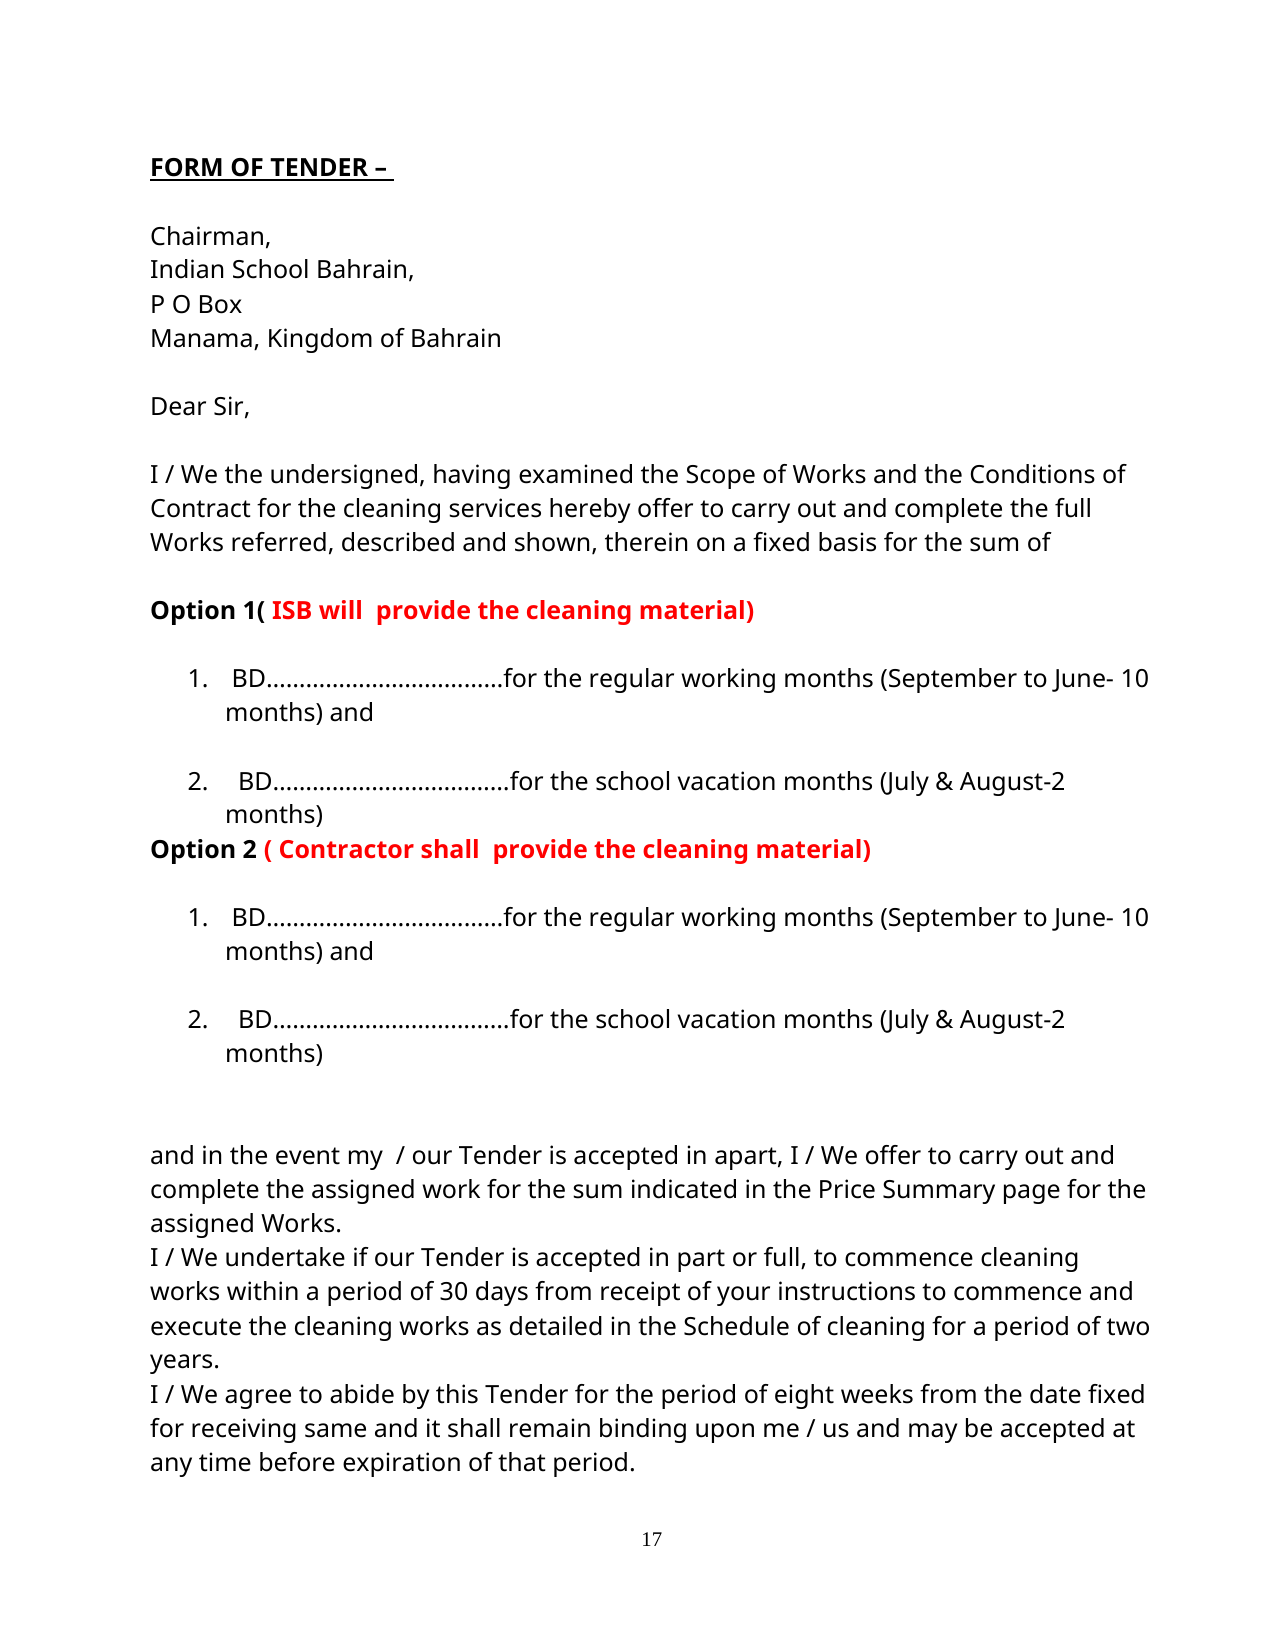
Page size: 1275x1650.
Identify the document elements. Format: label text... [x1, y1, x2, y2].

text Option 1( ISB will provide the cleaning material) [150, 593, 1153, 627]
list BD………………………………for the school vacation months (July & August-2 months) [187, 763, 1153, 831]
text and in the event my / our Tender is accepted in apart, I / We offer to carry out and complete the assigned work for the sum indicated in the Price Summary page for the assigned Works. [150, 1138, 1153, 1240]
list BD………………………………for the regular working months (September to June- 10 months) and [187, 661, 1153, 729]
text Option 2 ( Contractor shall provide the cleaning material) [150, 831, 1153, 865]
text I / We the undersigned, having examined the Scope of Works and the Conditions of Contract for the cleaning services hereby offer to carry out and complete the full Works referred, described and shown, therein on a fixed basis for the sum of [150, 457, 1153, 559]
text Dear Sir, [150, 388, 1153, 422]
text Chairman, [150, 218, 1153, 252]
text Manama, Kingdom of Bahrain [150, 320, 1153, 354]
list BD………………………………for the school vacation months (July & August-2 months) [187, 1002, 1153, 1070]
list BD………………………………for the regular working months (September to June- 10 months) and [187, 899, 1153, 967]
text FORM OF TENDER – [150, 150, 1153, 184]
text I / We undertake if our Tender is accepted in part or full, to commence cleaning works within a period of 30 days from receipt of your instructions to commence and execute the cleaning works as detailed in the Schedule of cleaning for a period of two years. [150, 1240, 1153, 1376]
text I / We agree to abide by this Tender for the period of eight weeks from the date fixed for receiving same and it shall remain binding upon me / us and may be accepted at any time before expiration of that period. [150, 1376, 1153, 1478]
text Indian School Bahrain, [150, 252, 1153, 286]
text P O Box [150, 286, 1153, 320]
